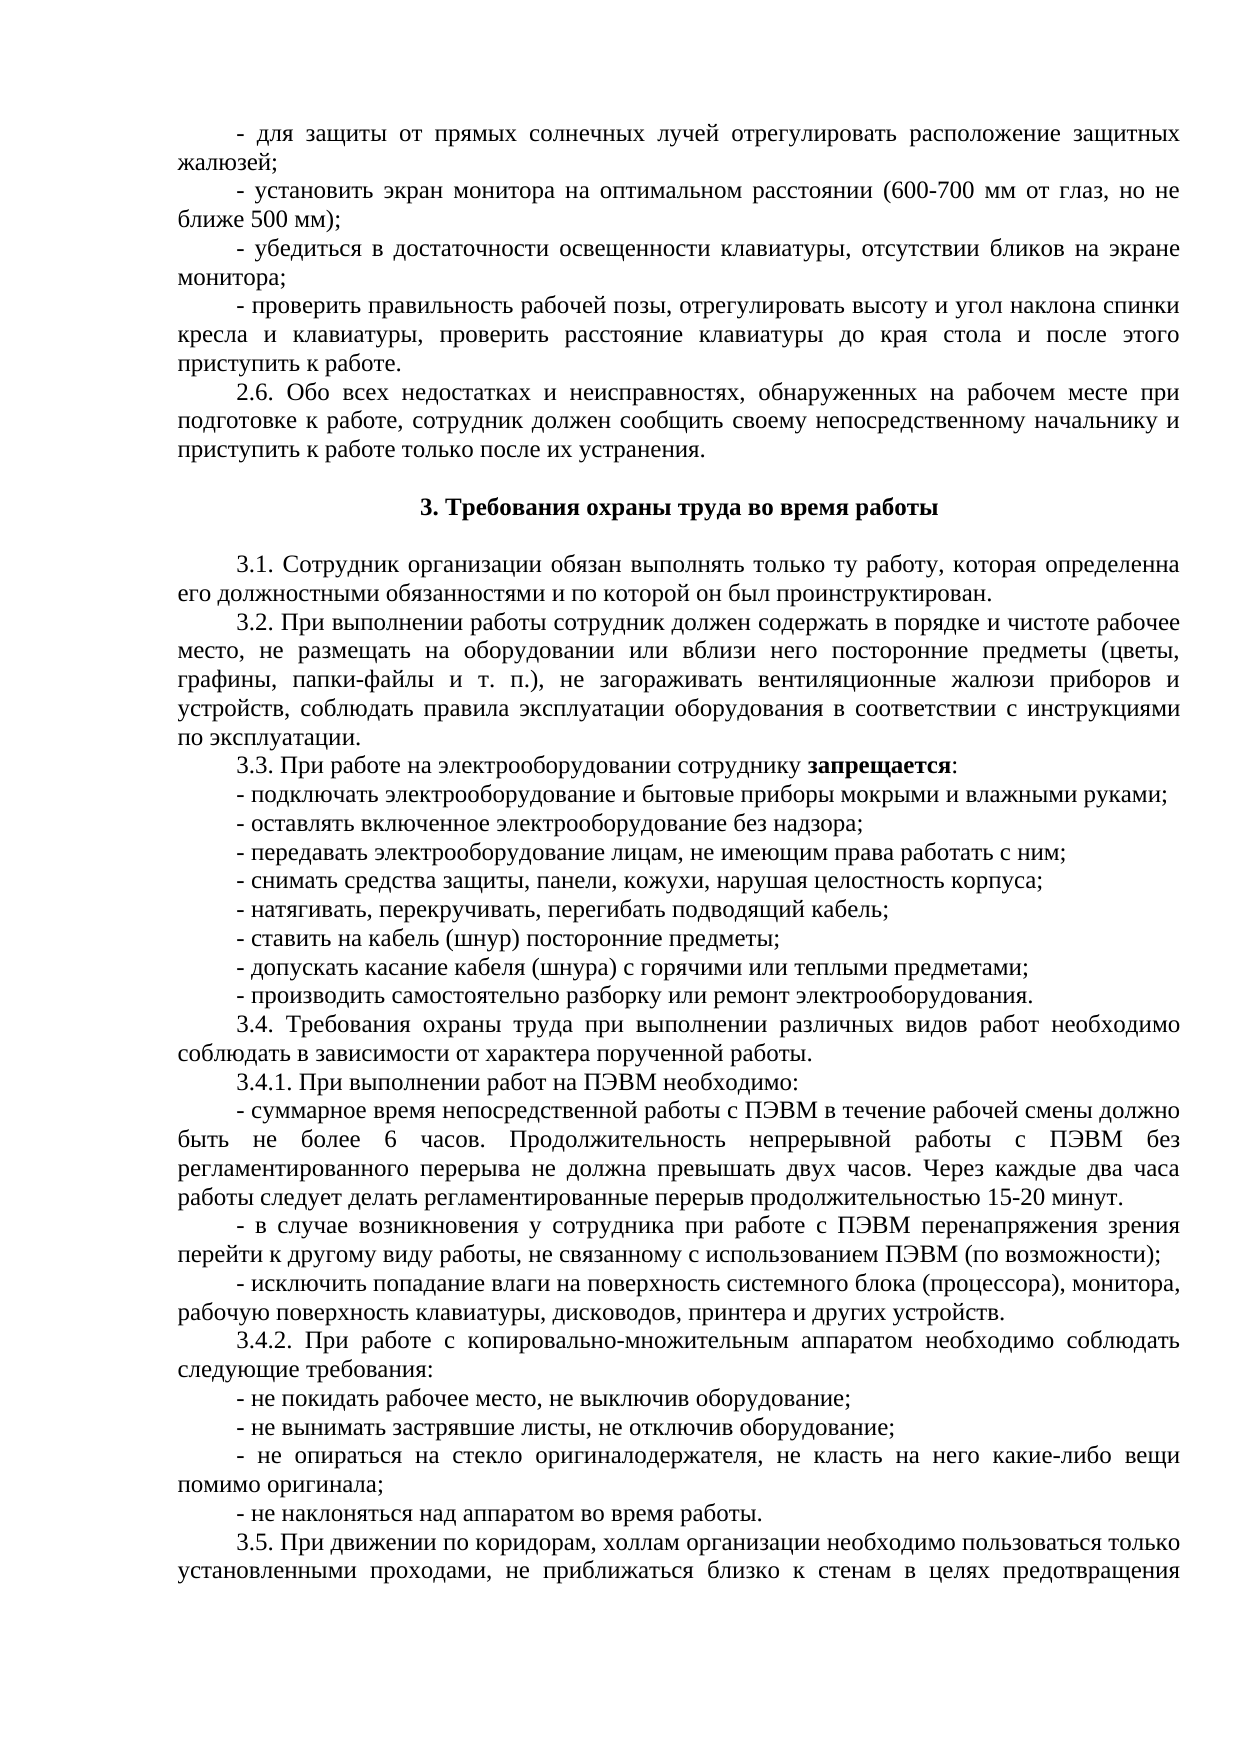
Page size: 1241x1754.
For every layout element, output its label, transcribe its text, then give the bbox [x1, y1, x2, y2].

text - установить экран монитора на оптимальном расстоянии (600-700 мм от глаз, но не ближе 500 мм); [177, 176, 1181, 233]
text - убедиться в достаточности освещенности клавиатуры, отсутствии бликов на экране монитора; [177, 233, 1181, 291]
text - не покидать рабочее место, не выключив оборудование; [177, 1383, 1181, 1412]
text - в случае возникновения у сотрудника при работе с ПЭВМ перенапряжения зрения перейти к другому виду работы, не связанному с использованием ПЭВМ (по возможности); [177, 1211, 1181, 1268]
text 3.2. При выполнении работы сотрудник должен содержать в порядке и чистоте рабочее место, не размещать на оборудовании или вблизи него посторонние предметы (цветы, графины, папки-файлы и т. п.), не загораживать вентиляционные жалюзи приборов и устройств, соблюдать правила эксплуатации оборудования в соответствии с инструкциями по эксплуатации. [177, 607, 1181, 751]
text - исключить попадание влаги на поверхность системного блока (процессора), монитора, рабочую поверхность клавиатуры, дисководов, принтера и других устройств. [177, 1268, 1181, 1326]
text - натягивать, перекручивать, перегибать подводящий кабель; [177, 894, 1181, 923]
text 3.4.2. При работе с копировально-множительным аппаратом необходимо соблюдать следующие требования: [177, 1326, 1181, 1383]
text - снимать средства защиты, панели, кожухи, нарушая целостность корпуса; [177, 866, 1181, 894]
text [177, 1527, 1181, 1584]
text 3.1. Сотрудник организации обязан выполнять только ту работу, которая определенна его должностными обязанностями и по которой он был проинструктирован. [177, 549, 1181, 607]
text - оставлять включенное электрооборудование без надзора; [177, 808, 1181, 837]
text - подключать электрооборудование и бытовые приборы мокрыми и влажными руками; [177, 779, 1181, 808]
text - для защиты от прямых солнечных лучей отрегулировать расположение защитных жалюзей; [177, 118, 1181, 176]
text 3.4.1. При выполнении работ на ПЭВМ необходимо: [177, 1067, 1181, 1096]
text - проверить правильность рабочей позы, отрегулировать высоту и угол наклона спинки кресла и клавиатуры, проверить расстояние клавиатуры до края стола и после этого приступить к работе. [177, 291, 1181, 377]
text - суммарное время непосредственной работы с ПЭВМ в течение рабочей смены должно быть не более 6 часов. Продолжительность непрерывной работы с ПЭВМ без регламентированного перерыва не должна превышать двух часов. Через каждые два часа работы следует делать регламентированные перерыв продолжительностью 15-20 минут. [177, 1096, 1181, 1211]
text 2.6. Обо всех недостатках и неисправностях, обнаруженных на рабочем месте при подготовке к работе, сотрудник должен сообщить своему непосредственному начальнику и приступить к работе только после их устранения. [177, 377, 1181, 463]
text 3.4. Требования охраны труда при выполнении различных видов работ необходимо соблюдать в зависимости от характера порученной работы. [177, 1009, 1181, 1067]
text 3.3. При работе на электрооборудовании сотруднику запрещается: [177, 751, 1181, 779]
text - не вынимать застрявшие листы, не отключив оборудование; [177, 1412, 1181, 1441]
text - не опираться на стекло оригиналодержателя, не класть на него какие-либо вещи помимо оригинала; [177, 1441, 1181, 1498]
text - ставить на кабель (шнур) посторонние предметы; [177, 923, 1181, 952]
text - допускать касание кабеля (шнура) с горячими или теплыми предметами; [177, 952, 1181, 981]
text - не наклоняться над аппаратом во время работы. [177, 1498, 1181, 1527]
text 3. Требования охраны труда во время работы [177, 492, 1181, 521]
text - производить самостоятельно разборку или ремонт электрооборудования. [177, 981, 1181, 1009]
text - передавать электрооборудование лицам, не имеющим права работать с ним; [177, 837, 1181, 866]
